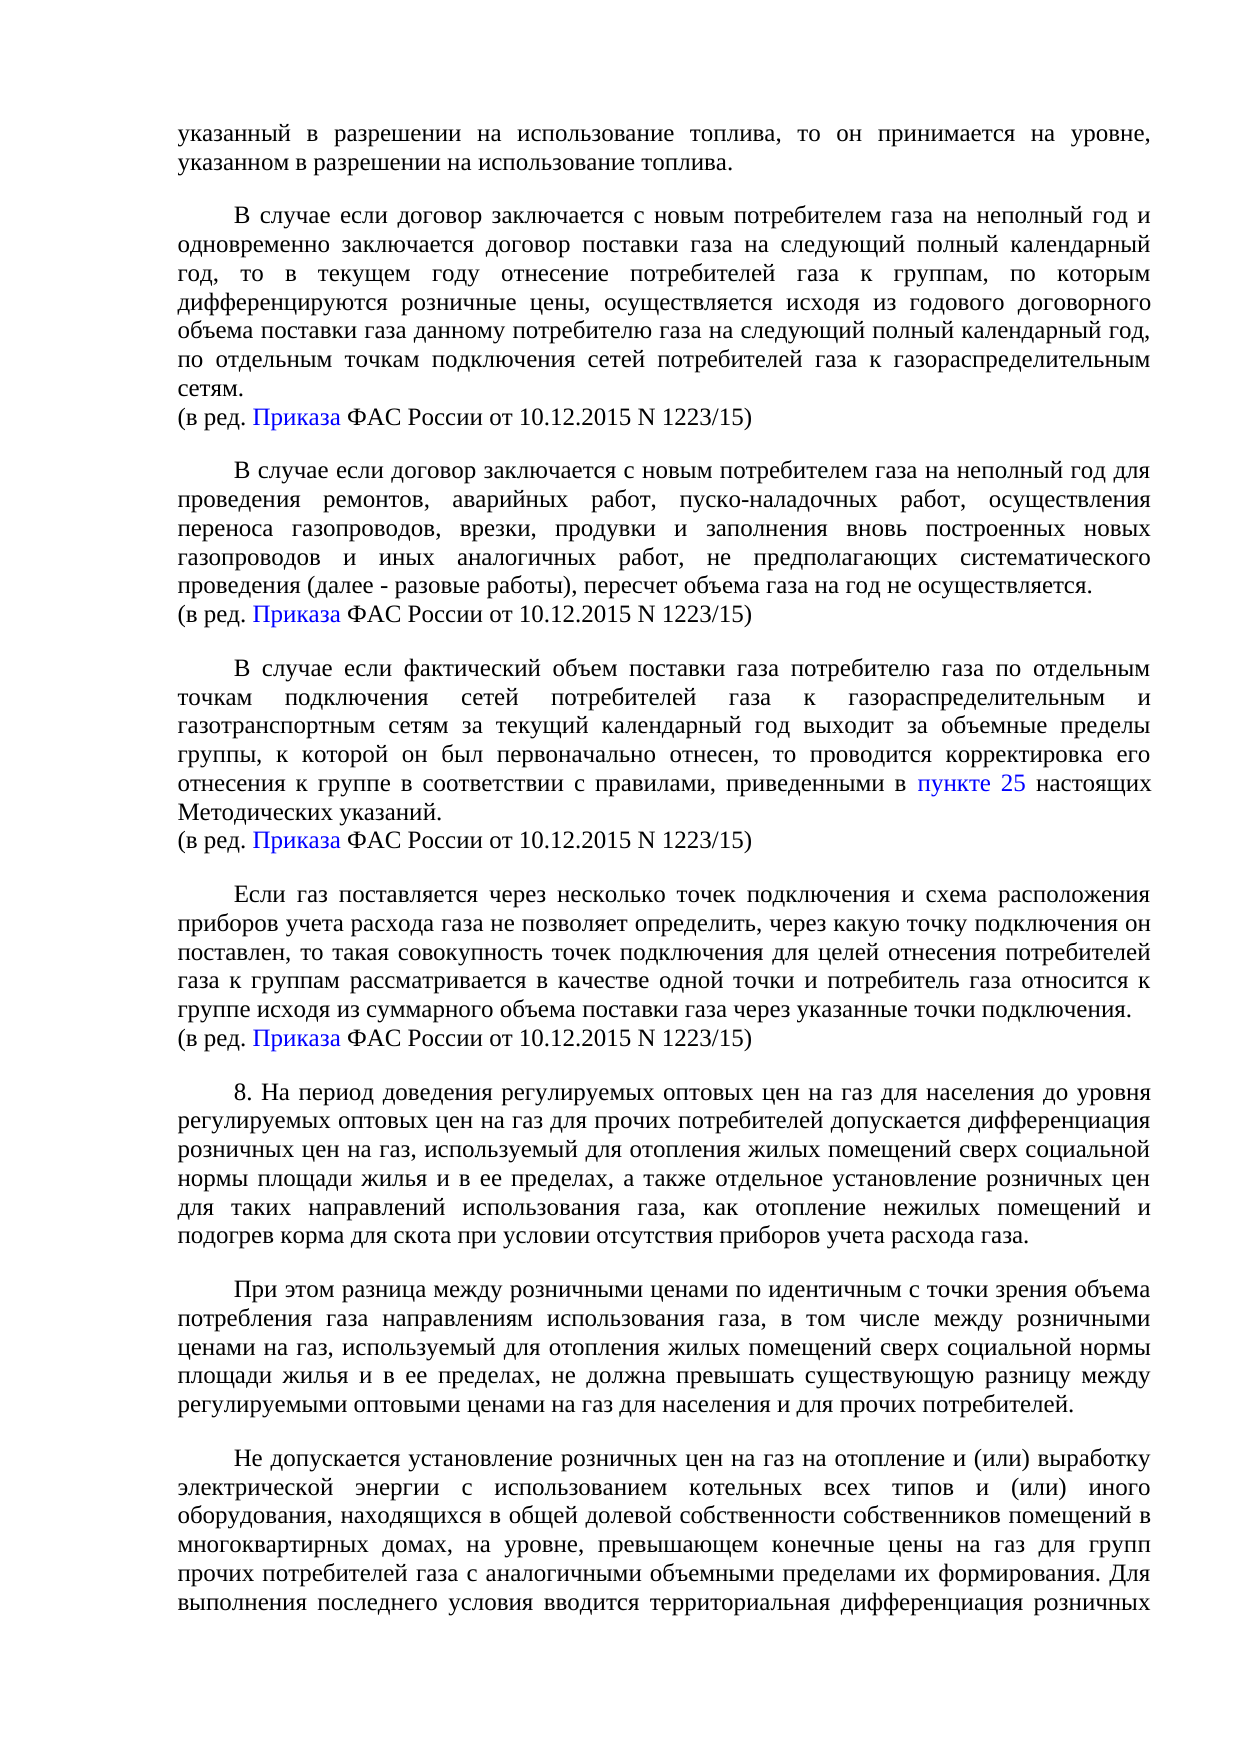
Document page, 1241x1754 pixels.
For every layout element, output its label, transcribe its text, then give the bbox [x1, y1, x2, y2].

text (в ред. Приказа ФАС России от 10.12.2015 N 1223/15) [177, 599, 1152, 628]
text 8. На период доведения регулируемых оптовых цен на газ для населения до уровня регулируемых оптовых цен на газ для прочих потребителей допускается дифференциация розничных цен на газ, используемый для отопления жилых помещений сверх социальной нормы площади жилья и в ее пределах, а также отдельное установление розничных цен для таких направлений использования газа, как отопление нежилых помещений и подогрев корма для скота при условии отсутствия приборов учета расхода газа. [177, 1077, 1152, 1249]
text При этом разница между розничными ценами по идентичным с точки зрения объема потребления газа направлениям использования газа, в том числе между розничными ценами на газ, используемый для отопления жилых помещений сверх социальной нормы площади жилья и в ее пределах, не должна превышать существующую разницу между регулируемыми оптовыми ценами на газ для населения и для прочих потребителей. [177, 1274, 1152, 1418]
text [177, 1443, 1152, 1616]
text В случае если договор заключается с новым потребителем газа на неполный год и одновременно заключается договор поставки газа на следующий полный календарный год, то в текущем году отнесение потребителей газа к группам, по которым дифференцируются розничные цены, осуществляется исходя из годового договорного объема поставки газа данному потребителю газа на следующий полный календарный год, по отдельным точкам подключения сетей потребителей газа к газораспределительным сетям. [177, 201, 1152, 402]
text (в ред. Приказа ФАС России от 10.12.2015 N 1223/15) [177, 402, 1152, 431]
text (в ред. Приказа ФАС России от 10.12.2015 N 1223/15) [177, 1023, 1152, 1052]
text Если газ поставляется через несколько точек подключения и схема расположения приборов учета расхода газа не позволяет определить, через какую точку подключения он поставлен, то такая совокупность точек подключения для целей отнесения потребителей газа к группам рассматривается в качестве одной точки и потребитель газа относится к группе исходя из суммарного объема поставки газа через указанные точки подключения. [177, 879, 1152, 1023]
text В случае если фактический объем поставки газа потребителю газа по отдельным точкам подключения сетей потребителей газа к газораспределительным и газотранспортным сетям за текущий календарный год выходит за объемные пределы группы, к которой он был первоначально отнесен, то проводится корректировка его отнесения к группе в соответствии с правилами, приведенными в пункте 25 настоящих Методических указаний. [177, 653, 1152, 826]
text (в ред. Приказа ФАС России от 10.12.2015 N 1223/15) [177, 826, 1152, 854]
text В случае если договор заключается с новым потребителем газа на неполный год для проведения ремонтов, аварийных работ, пуско-наладочных работ, осуществления переноса газопроводов, врезки, продувки и заполнения вновь построенных новых газопроводов и иных аналогичных работ, не предполагающих систематического проведения (далее - разовые работы), пересчет объема газа на год не осуществляется. [177, 456, 1152, 599]
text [177, 118, 1152, 176]
